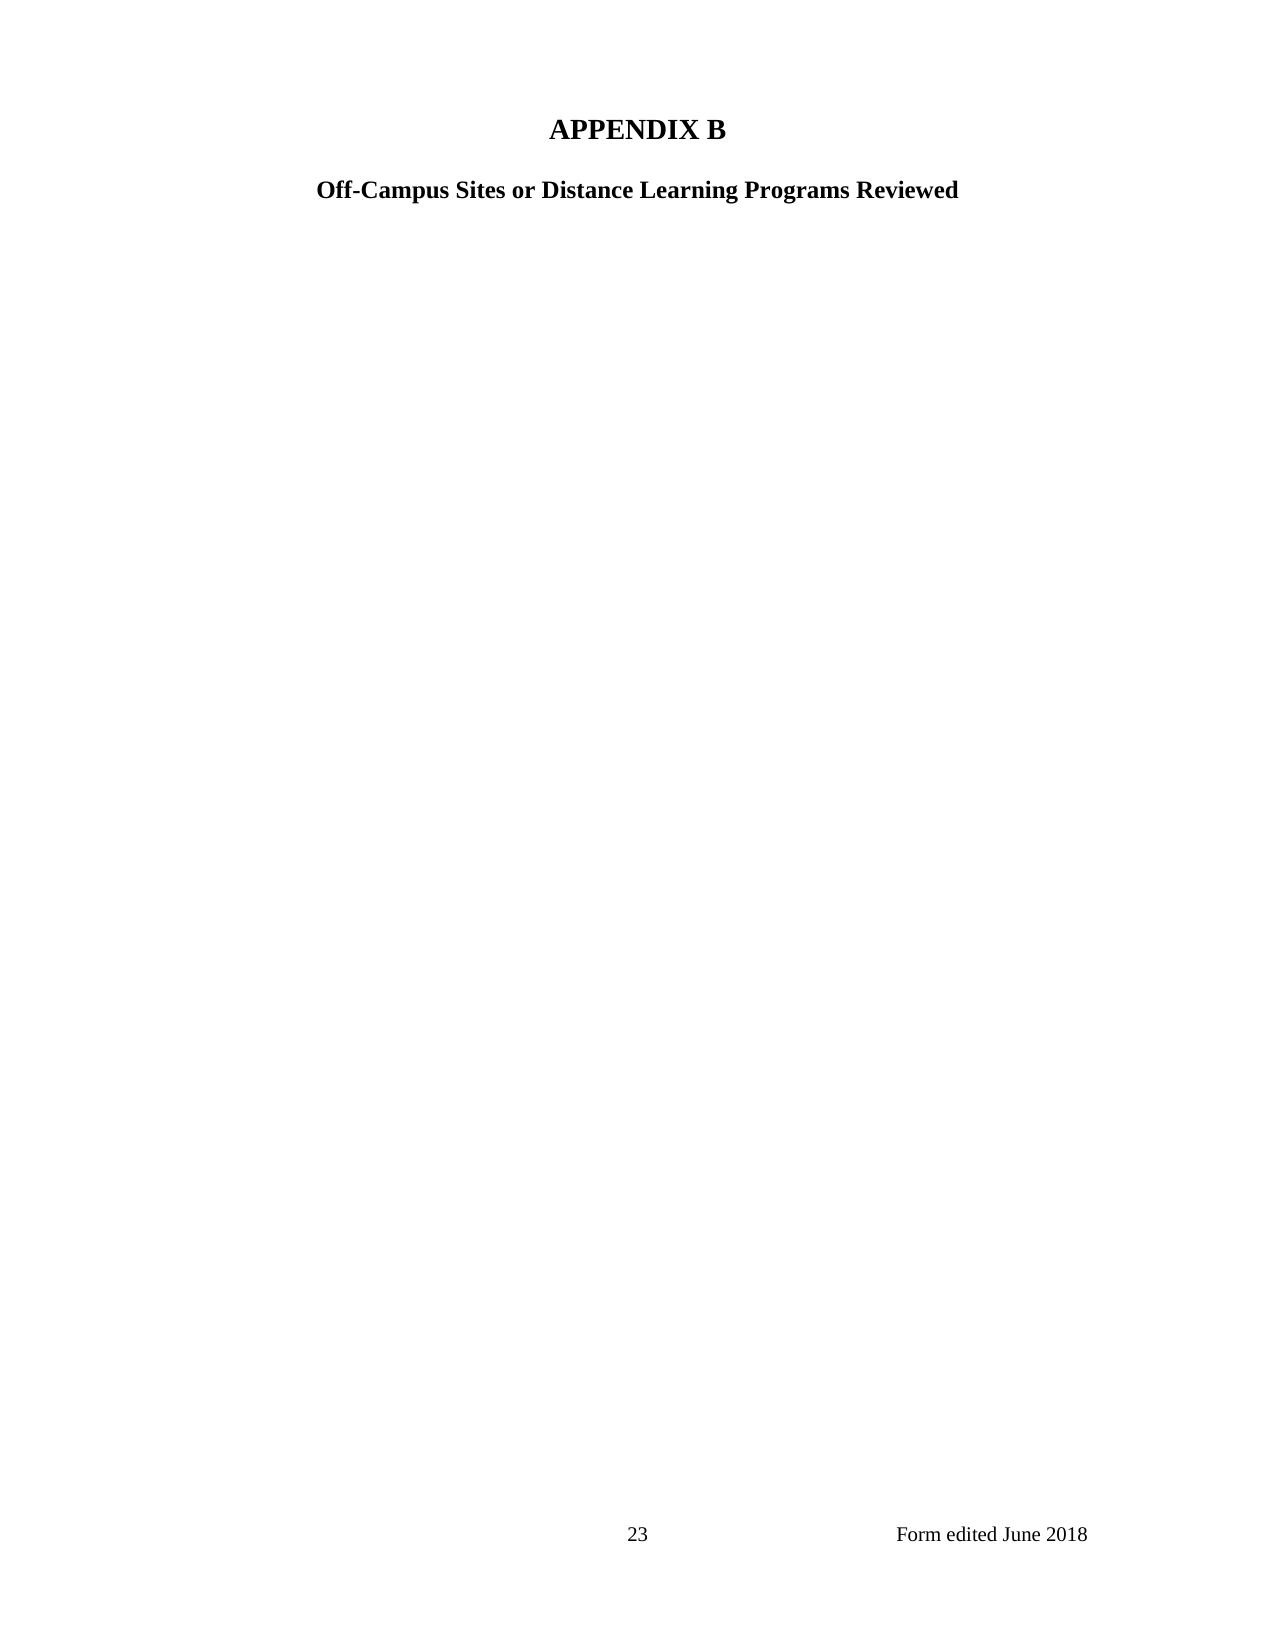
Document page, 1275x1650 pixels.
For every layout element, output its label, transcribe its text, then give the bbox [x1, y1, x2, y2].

text Off-Campus Sites or Distance Learning Programs Reviewed [150, 175, 1125, 203]
text APPENDIX B [150, 112, 1125, 146]
